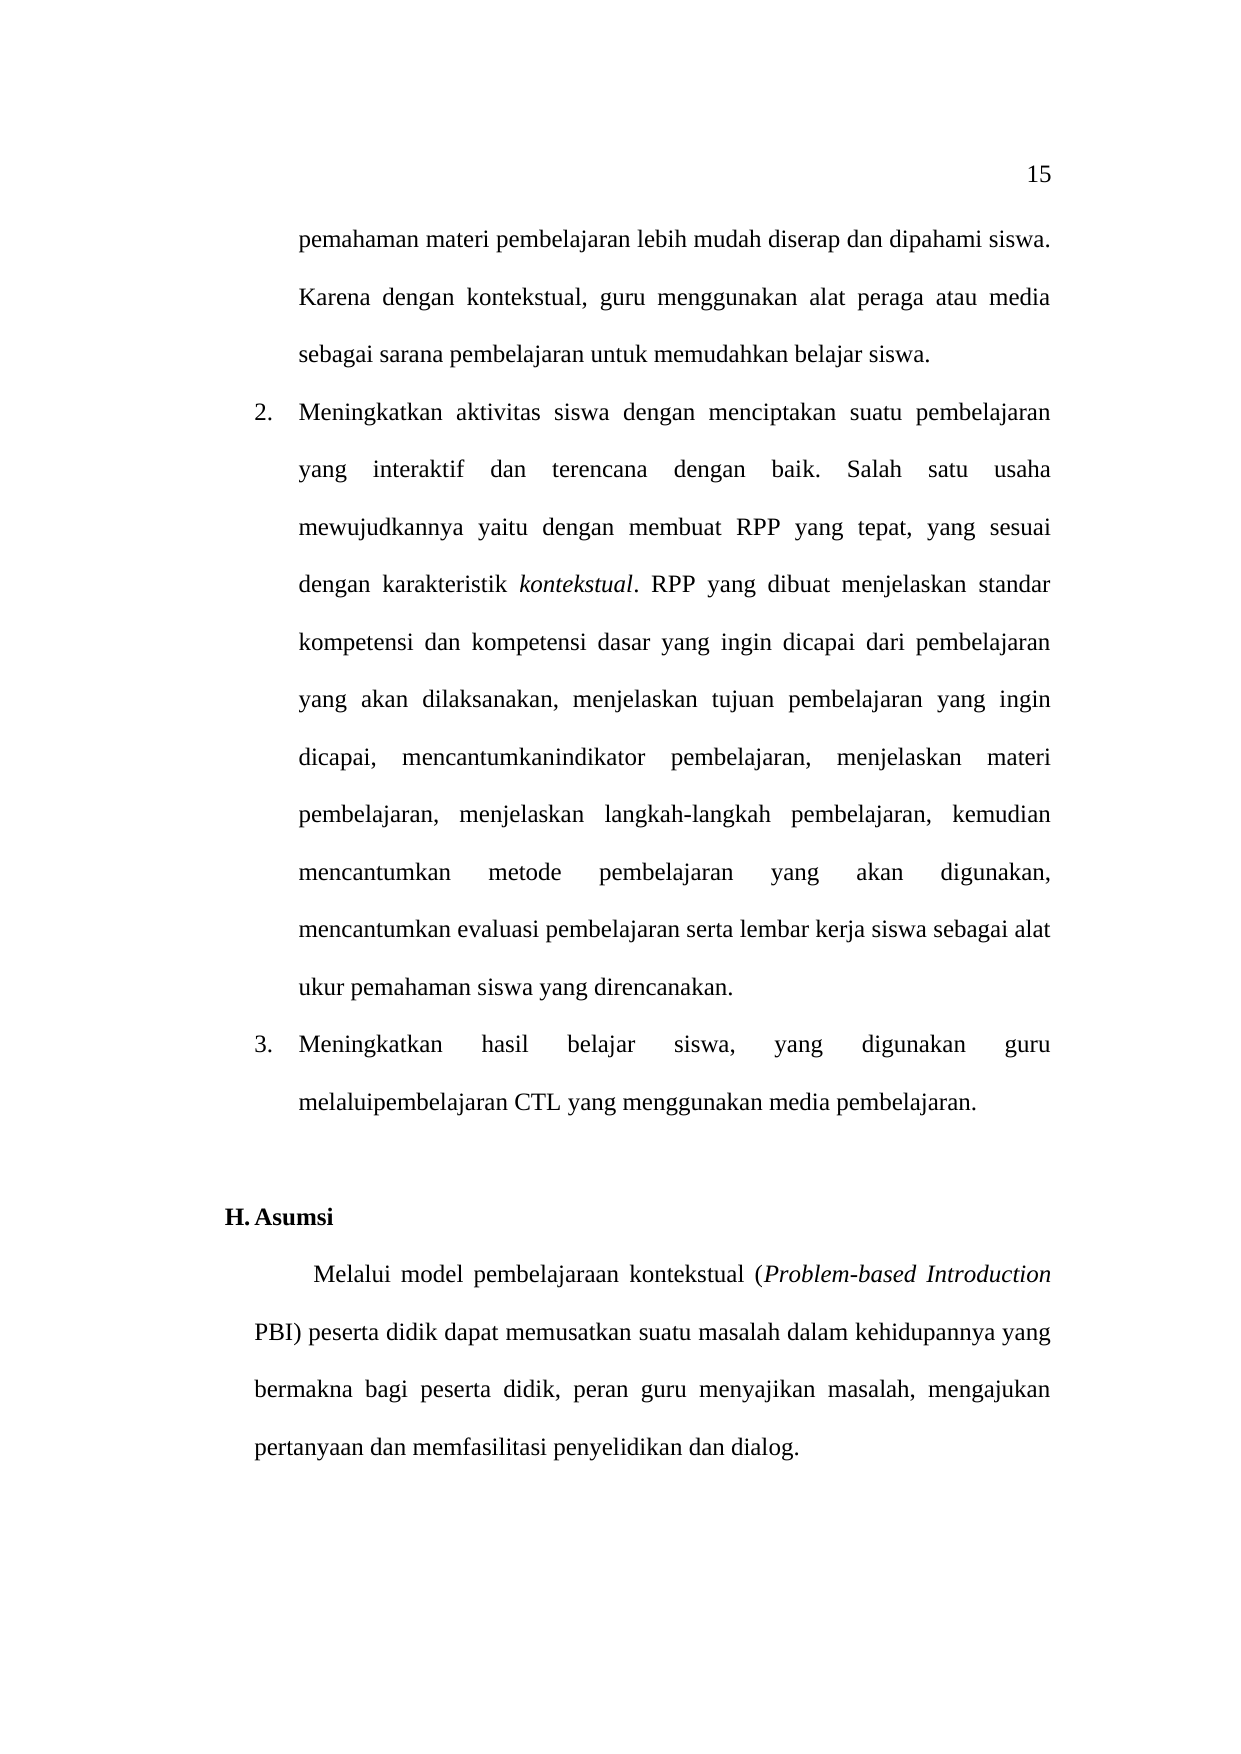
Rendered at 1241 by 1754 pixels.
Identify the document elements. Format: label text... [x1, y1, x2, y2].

text Melalui model pembelajaraan kontekstual (Problem-based Introduction PBI) peserta didik dapat memusatkan suatu masalah dalam kehidupannya yang bermakna bagi peserta didik, peran guru menyajikan masalah, mengajukan pertanyaan dan memfasilitasi penyelidikan dan dialog. [254, 1259, 1051, 1461]
list Meningkatkan aktivitas siswa dengan menciptakan suatu pembelajaran yang interaktif dan terencana dengan baik. Salah satu usaha mewujudkannya yaitu dengan membuat RPP yang tepat, yang sesuai dengan karakteristik kontekstual. RPP yang dibuat menjelaskan standar kompetensi dan kompetensi dasar yang ingin dicapai dari pembelajaran yang akan dilaksanakan, menjelaskan tujuan pembelajaran yang ingin dicapai, mencantumkanindikator pembelajaran, menjelaskan materi pembelajaran, menjelaskan langkah-langkah pembelajaran, kemudian mencantumkan metode pembelajaran yang akan digunakan, mencantumkan evaluasi pembelajaran serta lembar kerja siswa sebagai alat ukur pemahaman siswa yang direncanakan. [254, 397, 1051, 1001]
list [254, 224, 1051, 368]
list Meningkatkan hasil belajar siswa, yang digunakan guru melaluipembelajaran CTL yang menggunakan media pembelajaran. [254, 1029, 1051, 1116]
subtitle Asumsi [224, 1202, 1051, 1231]
